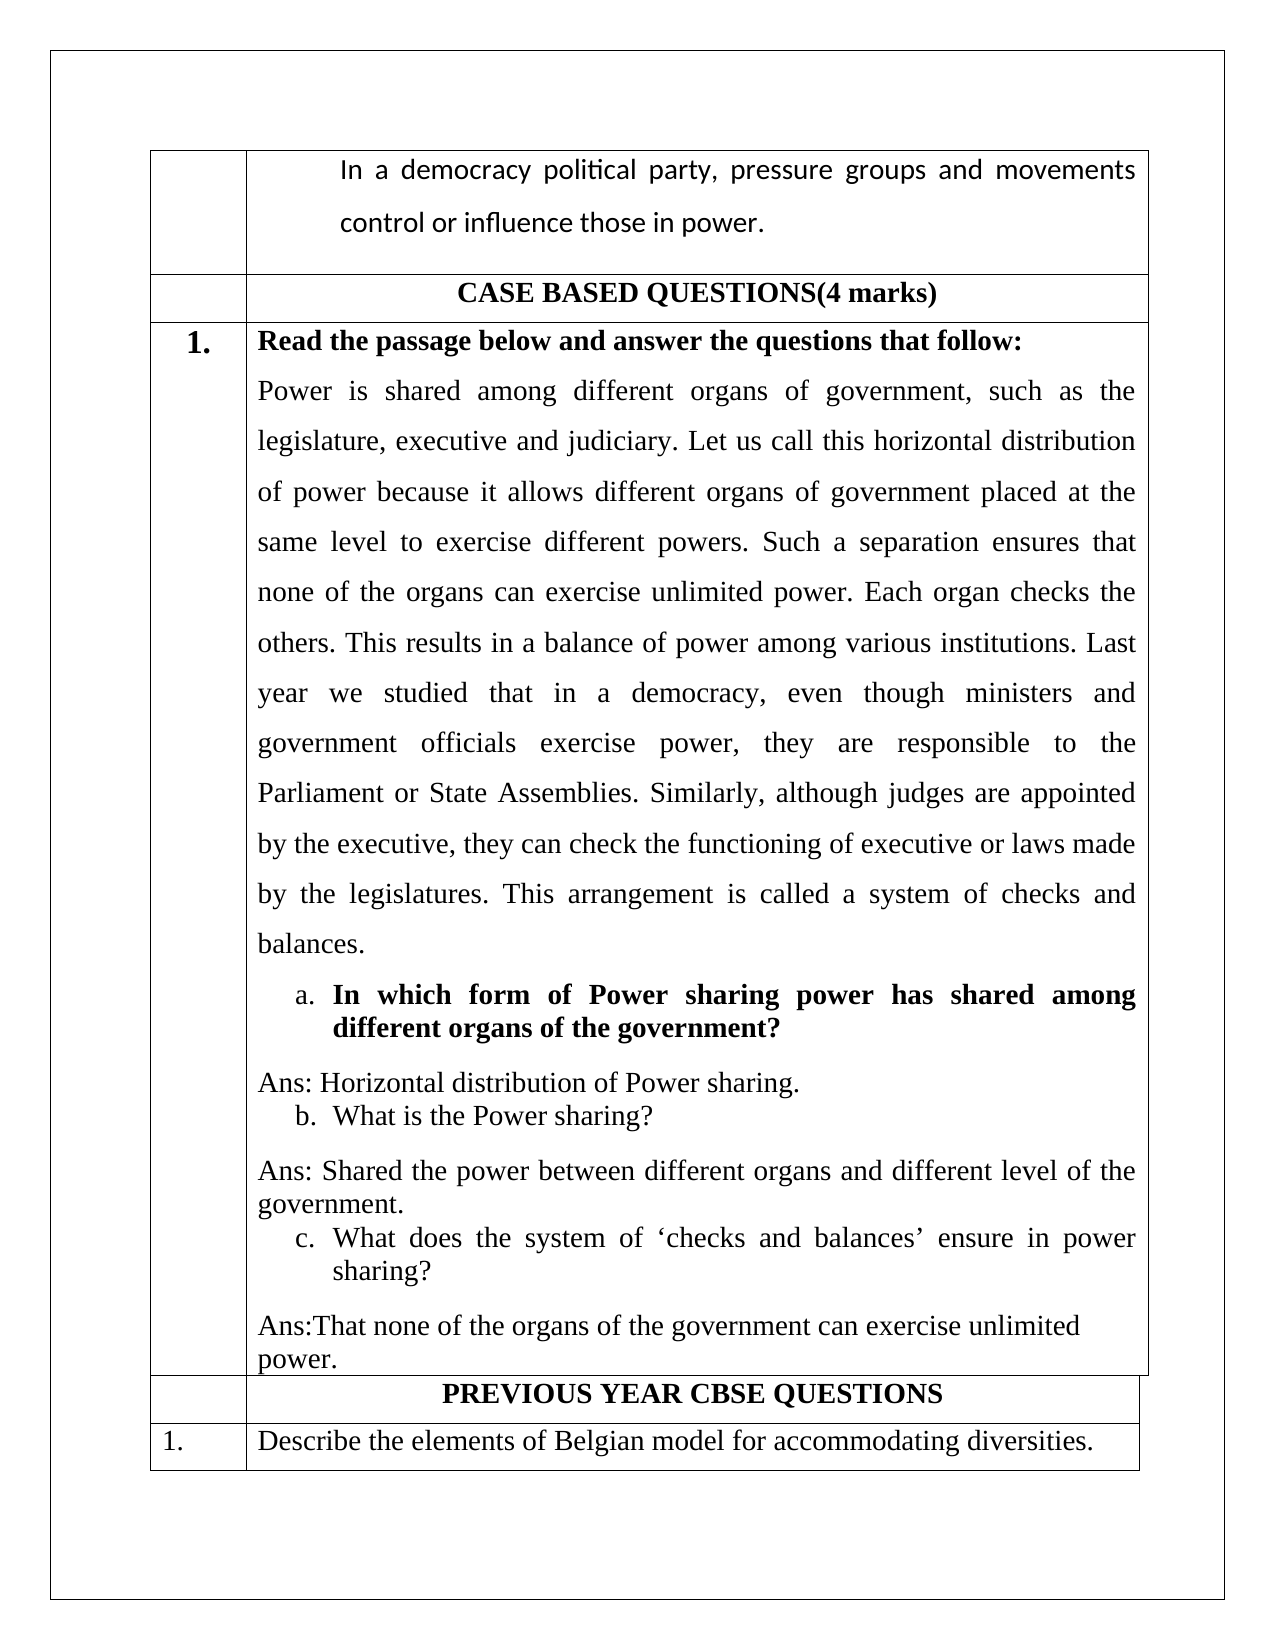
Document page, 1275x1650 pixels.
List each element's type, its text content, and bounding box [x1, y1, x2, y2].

table_cell PREVIOUS YEAR CBSE QUESTIONS [247, 1376, 1139, 1422]
table_cell [151, 1376, 246, 1422]
table_cell 3. [151, 151, 246, 274]
table_cell Read the passage below and answer the questions that follow: Power is shared among different organs of government, such as the legislature, executive and judiciary. Let us call this horizontal distribution of power because it allows different organs of government placed at the same level to exercise different powers. Such a separation ensures that none of the organs can exercise unlimited power. Each organ checks the others. This results in a balance of power among various institutions. Last year we studied that in a democracy, even though ministers and government officials exercise power, they are responsible to the Parliament or State Assemblies. Similarly, although judges are appointed by the executive, they can check the functioning of executive or laws made by the legislatures. This arrangement is called a system of checks and balances. In which form of Power sharing power has shared among different organs of the government? Ans: Horizontal distribution of Power sharing. What is the Power sharing? Ans: Shared the power between different organs and different level of the government. What does the system of ‘checks and balances’ ensure in power sharing? Ans:That none of the organs of the government can exercise unlimited power. [247, 323, 1148, 1375]
table_cell CASE BASED QUESTIONS(4 marks) [247, 275, 1148, 322]
table_cell Describe the elements of Belgian model for accommodating diversities. [247, 1424, 1139, 1470]
table_cell 1. [151, 1424, 246, 1470]
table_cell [247, 151, 1148, 274]
table_cell 1. [151, 323, 246, 1375]
table_cell [151, 275, 246, 322]
